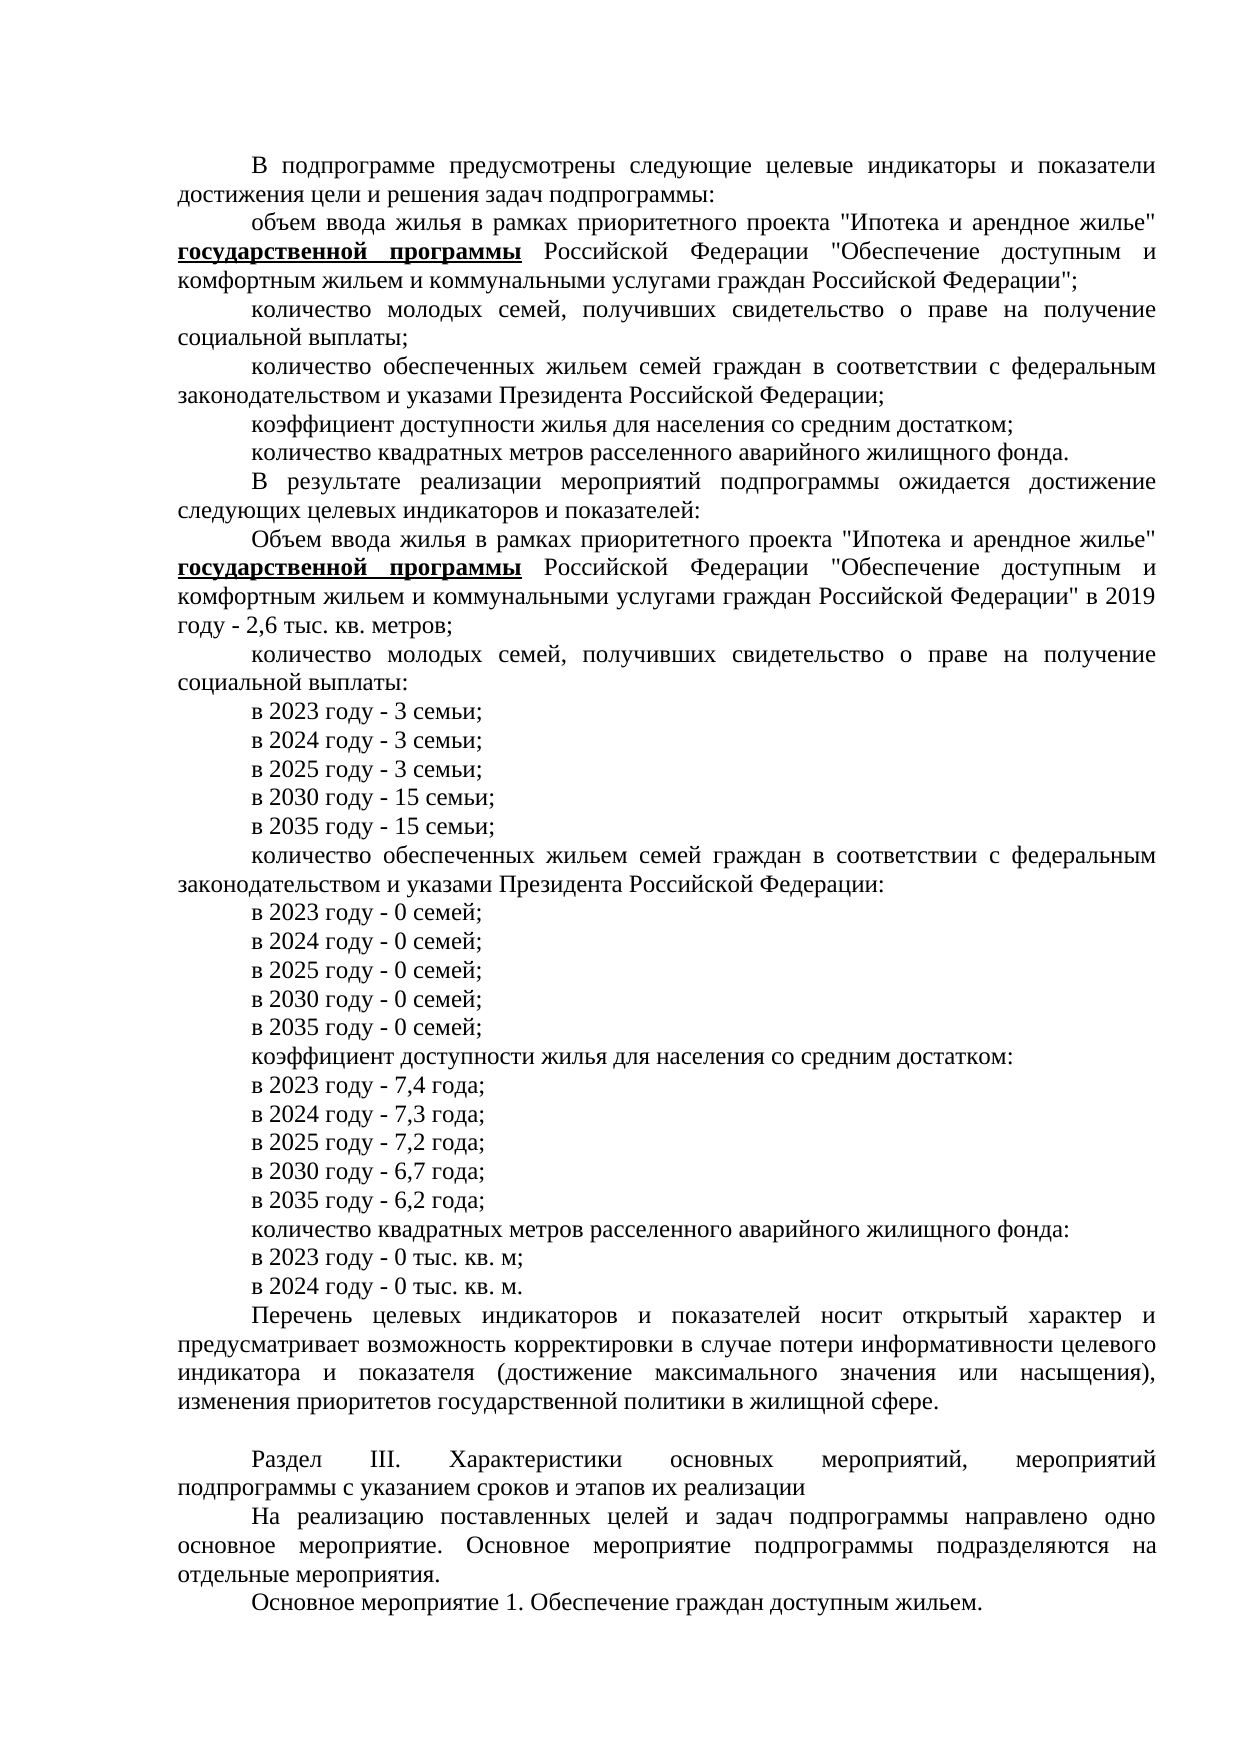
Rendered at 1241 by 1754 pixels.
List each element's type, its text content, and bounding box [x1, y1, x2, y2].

text В подпрограмме предусмотрены следующие целевые индикаторы и показатели достижения цели и решения задач подпрограммы: [177, 150, 1157, 207]
text количество квадратных метров расселенного аварийного жилищного фонда. [177, 437, 1157, 466]
text в 2023 году - 0 семей; [177, 897, 1157, 926]
text в 2035 году - 0 семей; [177, 1012, 1157, 1041]
subtitle Раздел III. Характеристики основных мероприятий, мероприятий подпрограммы с указанием сроков и этапов их реализации [177, 1444, 1157, 1501]
text В результате реализации мероприятий подпрограммы ожидается достижение следующих целевых индикаторов и показателей: [177, 466, 1157, 524]
text количество молодых семей, получивших свидетельство о праве на получение социальной выплаты; [177, 294, 1157, 351]
text в 2025 году - 3 семьи; [177, 754, 1157, 782]
text Объем ввода жилья в рамках приоритетного проекта "Ипотека и арендное жилье" государственной программы Российской Федерации "Обеспечение доступным и комфортным жильем и коммунальными услугами граждан Российской Федерации" в 2019 году - 2,6 тыс. кв. метров; [177, 524, 1157, 639]
text Основное мероприятие 1. Обеспечение граждан доступным жильем. [177, 1587, 1157, 1616]
text Перечень целевых индикаторов и показателей носит открытый характер и предусматривает возможность корректировки в случае потери информативности целевого индикатора и показателя (достижение максимального значения или насыщения), изменения приоритетов государственной политики в жилищной сфере. [177, 1300, 1157, 1415]
text количество молодых семей, получивших свидетельство о праве на получение социальной выплаты: [177, 639, 1157, 696]
text коэффициент доступности жилья для населения со средним достатком; [177, 409, 1157, 437]
text количество квадратных метров расселенного аварийного жилищного фонда: [177, 1214, 1157, 1242]
text количество обеспеченных жильем семей граждан в соответствии с федеральным законодательством и указами Президента Российской Федерации; [177, 351, 1157, 409]
text На реализацию поставленных целей и задач подпрограммы направлено одно основное мероприятие. Основное мероприятие подпрограммы подразделяются на отдельные мероприятия. [177, 1501, 1157, 1587]
text в 2023 году - 3 семьи; [177, 696, 1157, 725]
text в 2024 году - 0 тыс. кв. м. [177, 1271, 1157, 1300]
text в 2024 году - 0 семей; [177, 926, 1157, 955]
text коэффициент доступности жилья для населения со средним достатком: [177, 1041, 1157, 1070]
text в 2025 году - 7,2 года; [177, 1127, 1157, 1156]
text в 2030 году - 0 семей; [177, 984, 1157, 1012]
text в 2023 году - 7,4 года; [177, 1070, 1157, 1099]
text в 2035 году - 6,2 года; [177, 1185, 1157, 1214]
text в 2024 году - 3 семьи; [177, 725, 1157, 754]
text в 2023 году - 0 тыс. кв. м; [177, 1242, 1157, 1271]
text в 2035 году - 15 семьи; [177, 811, 1157, 840]
text количество обеспеченных жильем семей граждан в соответствии с федеральным законодательством и указами Президента Российской Федерации: [177, 840, 1157, 897]
text в 2030 году - 6,7 года; [177, 1156, 1157, 1185]
text в 2024 году - 7,3 года; [177, 1099, 1157, 1127]
text объем ввода жилья в рамках приоритетного проекта "Ипотека и арендное жилье" государственной программы Российской Федерации "Обеспечение доступным и комфортным жильем и коммунальными услугами граждан Российской Федерации"; [177, 207, 1157, 294]
text в 2025 году - 0 семей; [177, 955, 1157, 984]
text в 2030 году - 15 семьи; [177, 782, 1157, 811]
